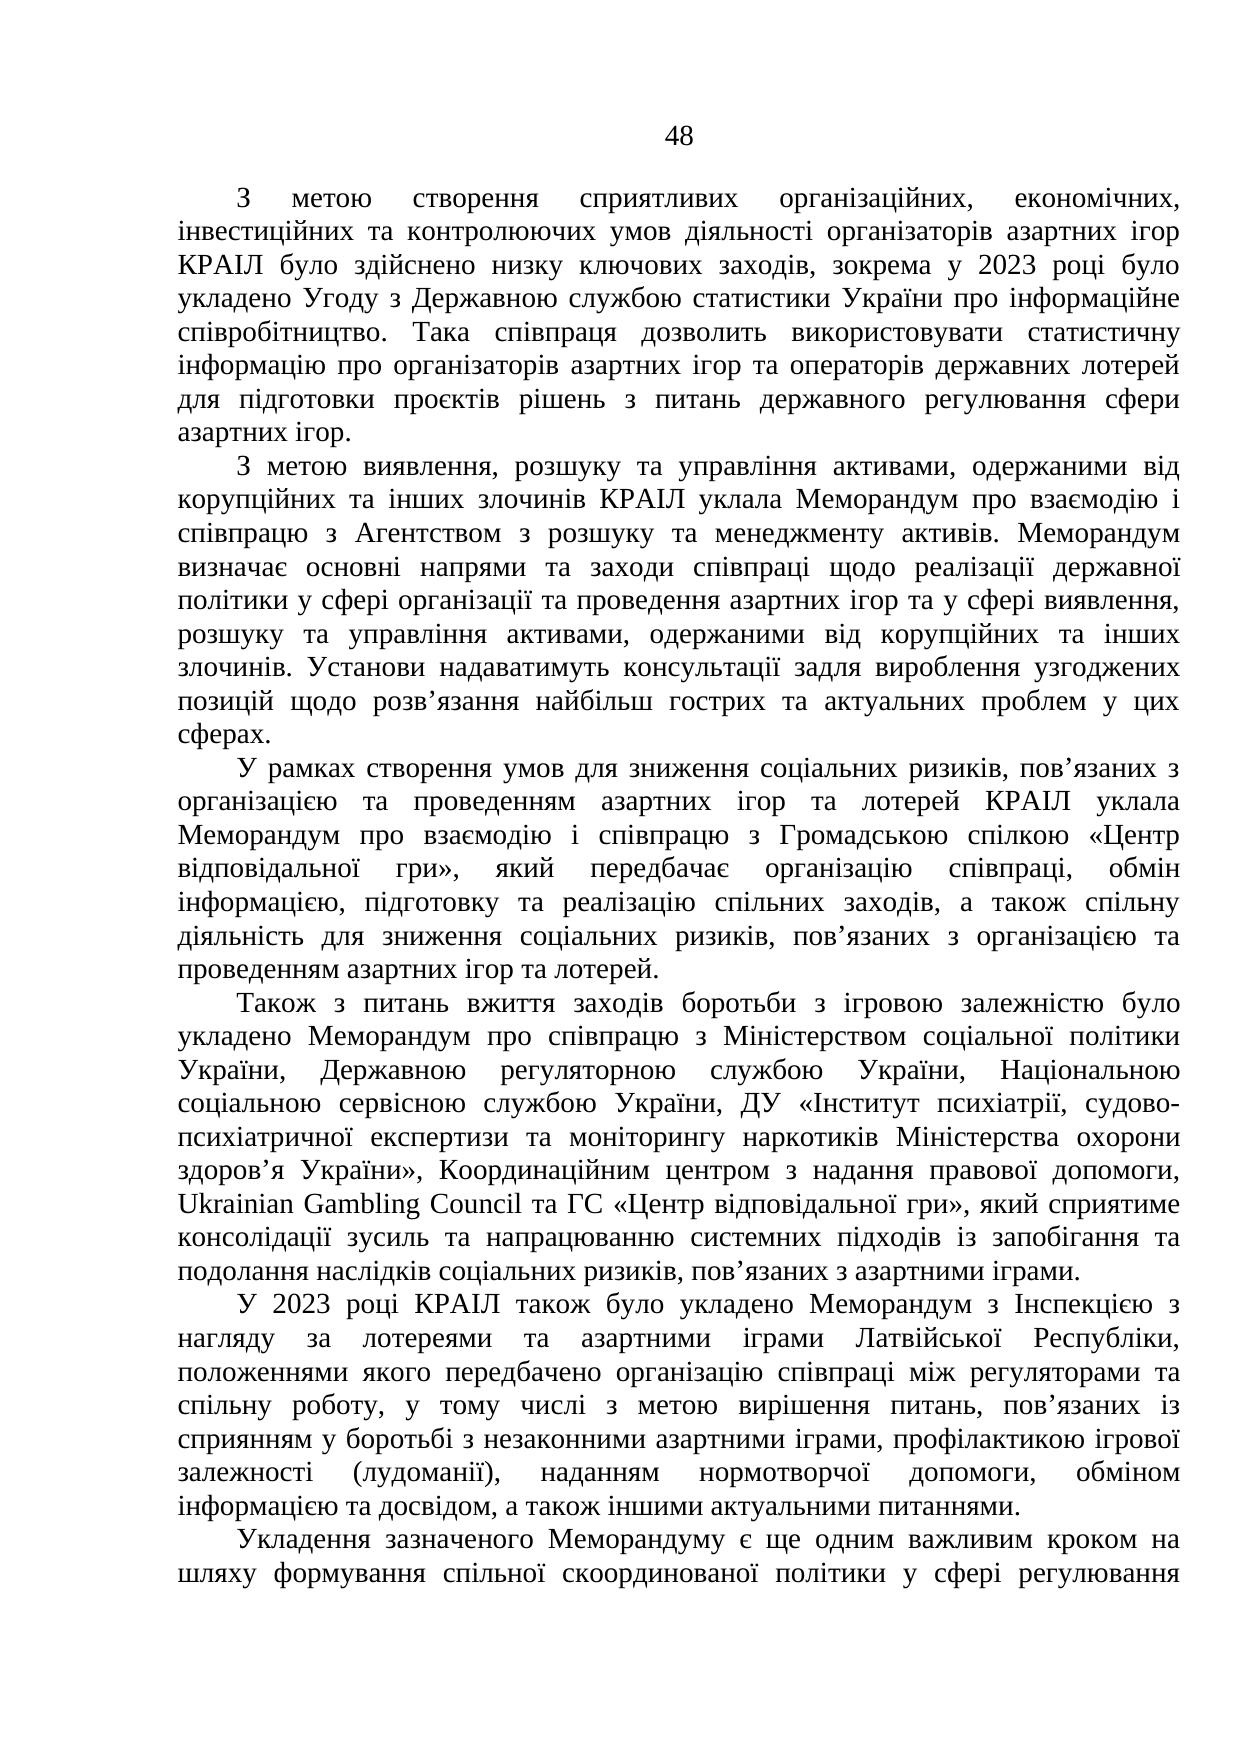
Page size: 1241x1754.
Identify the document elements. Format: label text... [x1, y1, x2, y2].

text З метою виявлення, розшуку та управління активами, одержаними від корупційних та інших злочинів КРАІЛ уклала Меморандум про взаємодію і співпрацю з Агентством з розшуку та менеджменту активів. Меморандум визначає основні напрями та заходи співпраці щодо реалізації державної політики у сфері організації та проведення азартних ігор та у сфері виявлення, розшуку та управління активами, одержаними від корупційних та інших злочинів. Установи надаватимуть консультації задля вироблення узгоджених позицій щодо розв’язання найбільш гострих та актуальних проблем у цих сферах. [177, 448, 1181, 750]
text З метою створення сприятливих організаційних, економічних, інвестиційних та контролюючих умов діяльності організаторів азартних ігор КРАІЛ було здійснено низку ключових заходів, зокрема у 2023 році було укладено Угоду з Державною службою статистики України про інформаційне співробітництво. Така співпраця дозволить використовувати статистичну інформацію про організаторів азартних ігор та операторів державних лотерей для підготовки проєктів рішень з питань державного регулювання сфери азартних ігор. [177, 180, 1181, 448]
text Також з питань вжиття заходів боротьби з ігровою залежністю було укладено Меморандум про співпрацю з Міністерством соціальної політики України, Державною регуляторною службою України, Національною соціальною сервісною службою України, ДУ «Інститут психіатрії, судово-психіатричної експертизи та моніторингу наркотиків Міністерства охорони здоров’я України», Координаційним центром з надання правової допомоги, Ukrainian Gambling Council та ГС «Центр відповідальної гри», який сприятиме консолідації зусиль та напрацюванню системних підходів із запобігання та подолання наслідків соціальних ризиків, пов’язаних з азартними іграми. [177, 985, 1181, 1287]
text У 2023 році КРАІЛ також було укладено Меморандум з Інспекцією з нагляду за лотереями та азартними іграми Латвійської Республіки, положеннями якого передбачено організацію співпраці між регуляторами та спільну роботу, у тому числі з метою вирішення питань, пов’язаних із сприянням у боротьбі з незаконними азартними іграми, профілактикою ігрової залежності (лудоманії), наданням нормотворчої допомоги, обміном інформацією та досвідом, а також іншими актуальними питаннями. [177, 1287, 1181, 1521]
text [177, 1521, 1181, 1588]
text У рамках створення умов для зниження соціальних ризиків, пов’язаних з організацією та проведенням азартних ігор та лотерей КРАІЛ уклала Меморандум про взаємодію і співпрацю з Громадською спілкою «Центр відповідальної гри», який передбачає організацію співпраці, обмін інформацією, підготовку та реалізацію спільних заходів, а також спільну діяльність для зниження соціальних ризиків, пов’язаних з організацією та проведенням азартних ігор та лотерей. [177, 750, 1181, 985]
